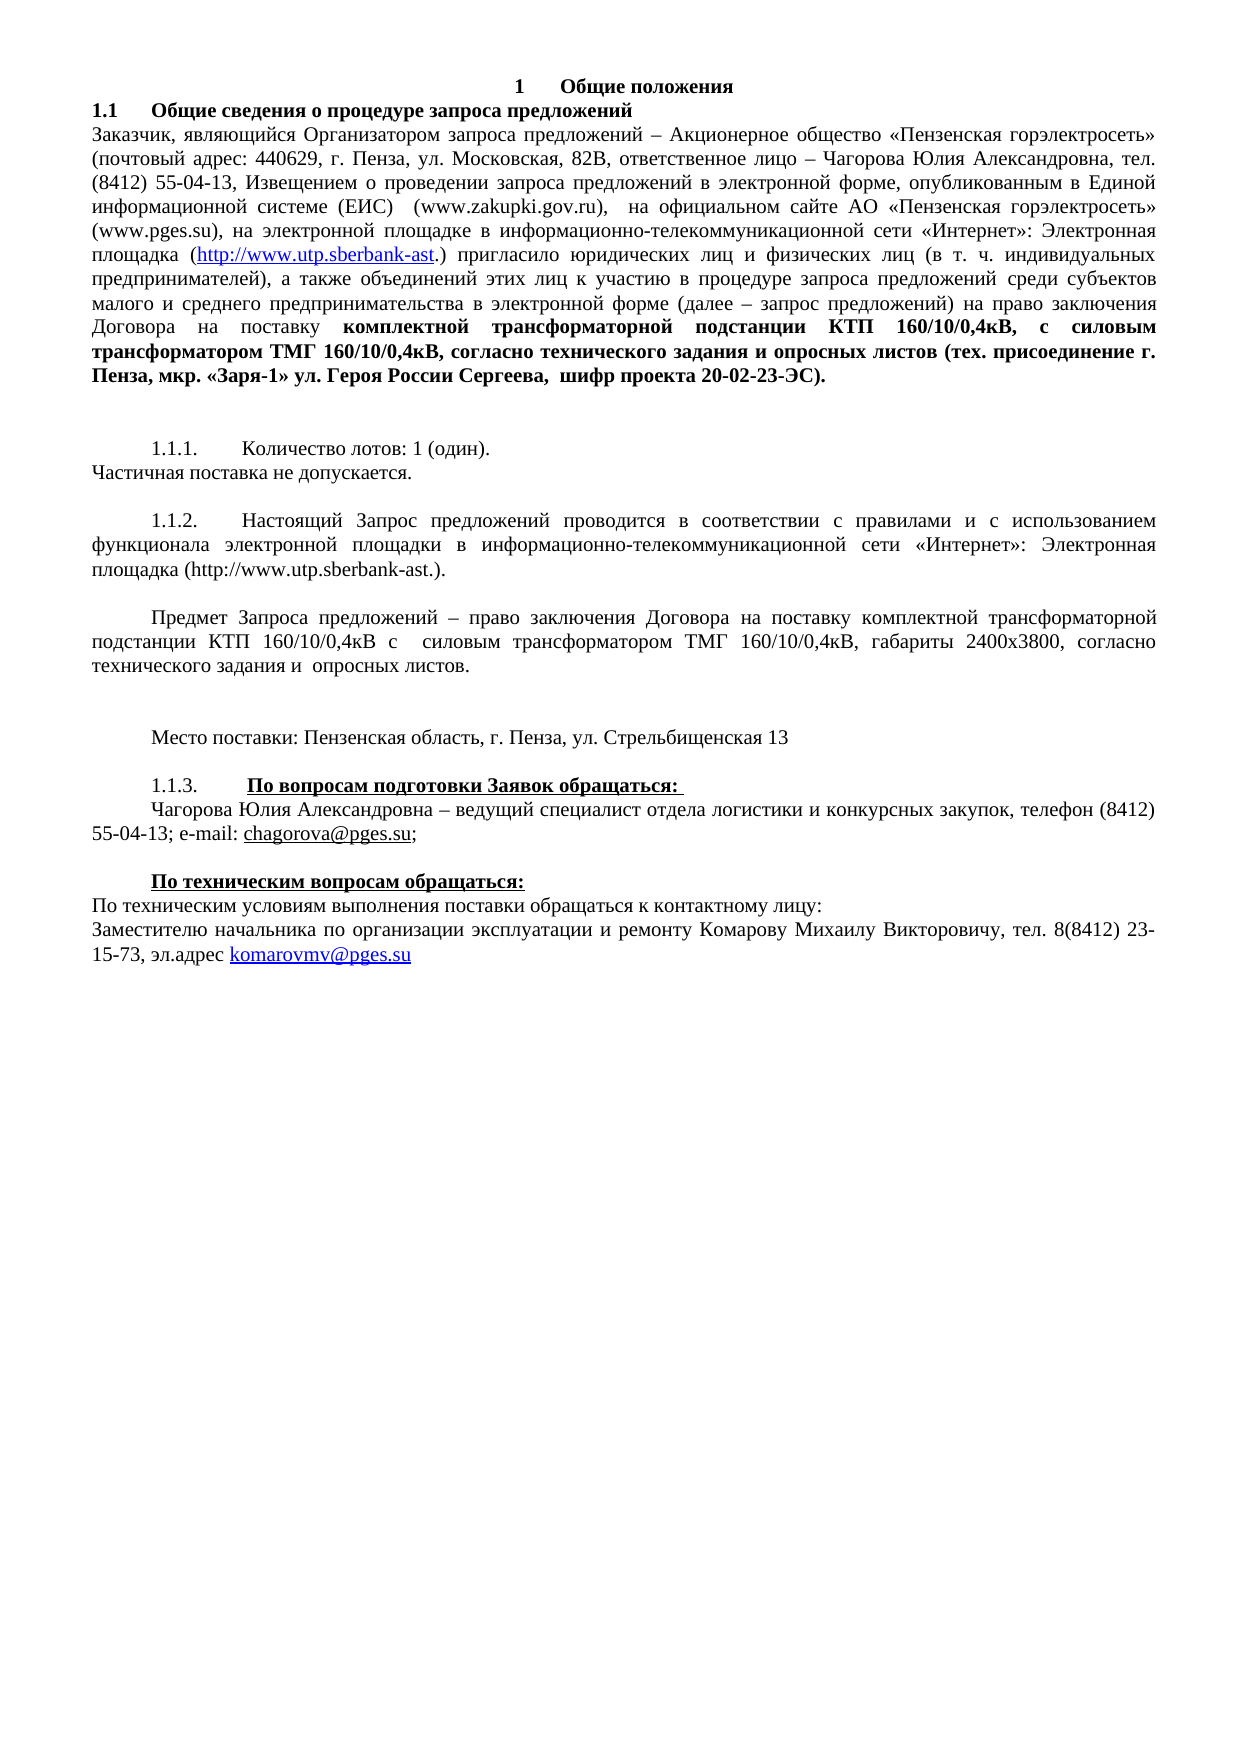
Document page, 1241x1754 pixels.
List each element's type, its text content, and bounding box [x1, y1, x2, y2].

list По техническим вопросам обращаться: [92, 869, 1157, 893]
text Предмет Запроса предложений – право заключения Договора на поставку комплектной трансформаторной подстанции КТП 160/10/0,4кВ с силовым трансформатором ТМГ 160/10/0,4кВ, габариты 2400х3800, согласно технического задания и опросных листов. [92, 604, 1157, 677]
text По техническим условиям выполнения поставки обращаться к контактному лицу: [92, 893, 1157, 917]
text Частичная поставка не допускается. [92, 460, 1157, 484]
subtitle Общие положения [91, 74, 1157, 98]
list Количество лотов: 1 (один). [92, 436, 1157, 460]
text Заместителю начальника по организации эксплуатации и ремонту Комарову Михаилу Викторовичу, тел. 8(8412) 23-15-73, эл.адрес komarovmv@pges.su [92, 917, 1157, 966]
text Место поставки: Пензенская область, г. Пенза, ул. Стрельбищенская 13 [92, 725, 1157, 749]
list По вопросам подготовки Заявок обращаться: [92, 773, 1157, 797]
text Чагорова Юлия Александровна – ведущий специалист отдела логистики и конкурсных закупок, телефон (8412) 55-04-13; e-mail: chagorova@pges.su; [92, 797, 1157, 845]
text Заказчик, являющийся Организатором запроса предложений – Акционерное общество «Пензенская горэлектросеть» (почтовый адрес: 440629, г. Пенза, ул. Московская, 82В, ответственное лицо – Чагорова Юлия Александровна, тел. (8412) 55-04-13, Извещением о проведении запроса предложений в электронной форме, опубликованным в Единой информационной системе (ЕИС) (www.zakupki.gov.ru), на официальном сайте АО «Пензенская горэлектросеть» (www.pges.su), на электронной площадке в информационно-телекоммуникационной сети «Интернет»: Электронная площадка (http://www.utp.sberbank-ast.) пригласило юридических лиц и физических лиц (в т. ч. индивидуальных предпринимателей), а также объединений этих лиц к участию в процедуре запроса предложений среди субъектов малого и среднего предпринимательства в электронной форме (далее – запрос предложений) на право заключения Договора на поставку комплектной трансформаторной подстанции КТП 160/10/0,4кВ, с силовым трансформатором ТМГ 160/10/0,4кВ, согласно технического задания и опросных листов (тех. присоединение г. Пенза, мкр. «Заря-1» ул. Героя России Сергеева, шифр проекта 20-02-23-ЭС). [92, 122, 1157, 387]
subtitle Общие сведения о процедуре запроса предложений [92, 98, 1157, 122]
list Настоящий Запрос предложений проводится в соответствии с правилами и с использованием функционала электронной площадки в информационно-телекоммуникационной сети «Интернет»: Электронная площадка (http://www.utp.sberbank-ast.). [92, 508, 1157, 581]
